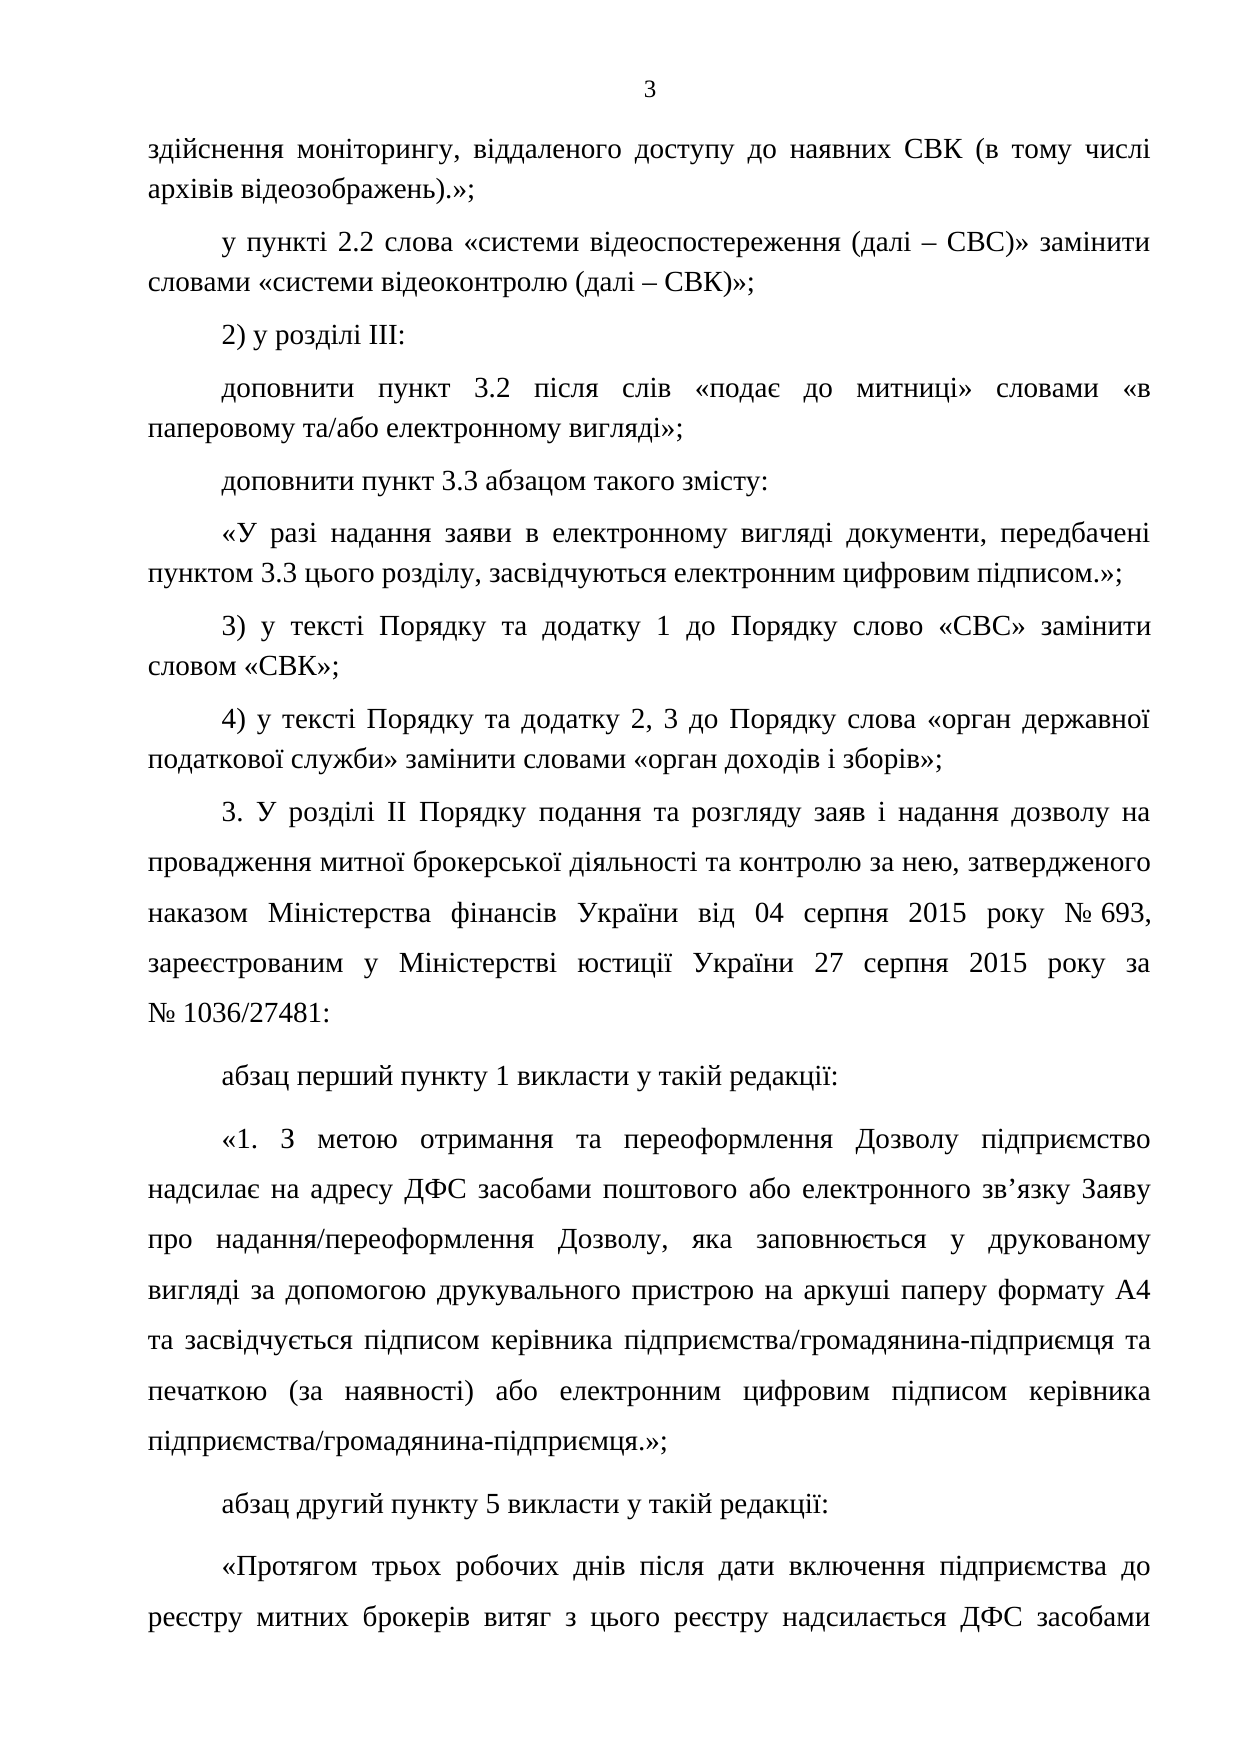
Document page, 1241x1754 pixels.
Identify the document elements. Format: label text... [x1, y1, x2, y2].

text «У разі надання заяви в електронному вигляді документи, передбачені пунктом 3.3 цього розділу, засвідчуються електронним цифровим підписом.»; [148, 515, 1152, 589]
text 4) у тексті Порядку та додатку 2, 3 до Порядку слова «орган державної податкової служби» замінити словами «орган доходів і зборів»; [148, 701, 1152, 775]
text доповнити пункт 3.2 після слів «подає до митниці» словами «в паперовому та/або електронному вигляді»; [148, 370, 1152, 443]
text абзац перший пункту 1 викласти у такій редакції: [148, 1058, 1152, 1092]
text абзац другий пункту 5 викласти у такій редакції: [148, 1486, 1152, 1519]
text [148, 1548, 1152, 1632]
text 3. У розділі ІІ Порядку подання та розгляду заяв і надання дозволу на провадження митної брокерської діяльності та контролю за нею, затвердженого наказом Міністерства фінансів України від 04 серпня 2015 року № 693, зареєстрованим у Міністерстві юстиції України 27 серпня 2015 року за № 1036/27481: [148, 794, 1152, 1029]
text «1. З метою отримання та переоформлення Дозволу підприємство надсилає на адресу ДФС засобами поштового або електронного зв’язку Заяву про надання/переоформлення Дозволу, яка заповнюється у друкованому вигляді за допомогою друкувального пристрою на аркуші паперу формату А4 та засвідчується підписом керівника підприємства/громадянина-підприємця та печаткою (за наявності) або електронним цифровим підписом керівника підприємства/громадянина-підприємця.»; [148, 1121, 1152, 1456]
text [148, 131, 1152, 205]
text 3) у тексті Порядку та додатку 1 до Порядку слово «СВС» замінити словом «СВК»; [148, 608, 1152, 682]
text у пункті 2.2 слова «системи відеоспостереження (далі – СВС)» замінити словами «системи відеоконтролю (далі – СВК)»; [148, 224, 1152, 298]
text доповнити пункт 3.3 абзацом такого змісту: [148, 463, 1152, 496]
text 2) у розділі ІІІ: [148, 317, 1152, 351]
